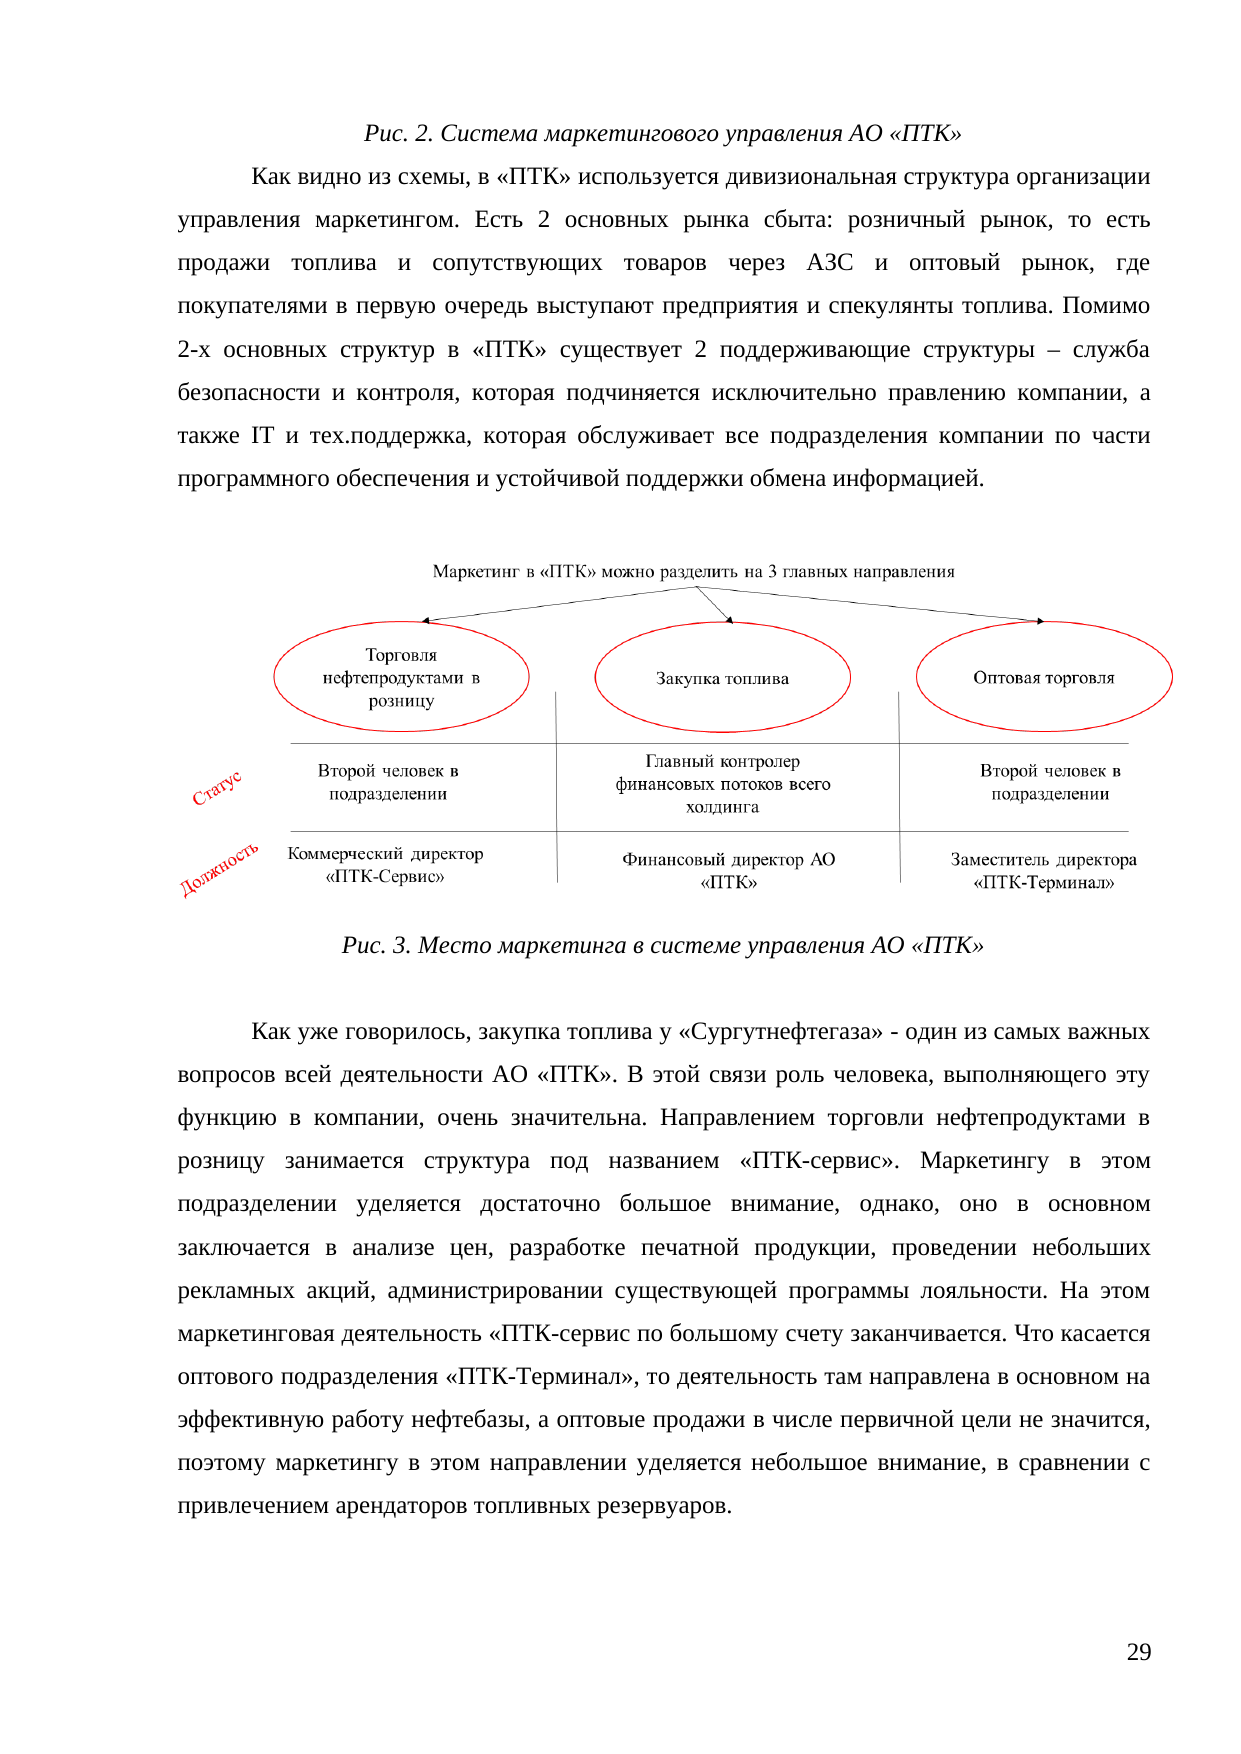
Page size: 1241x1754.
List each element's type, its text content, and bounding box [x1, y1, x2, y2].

text Рис. 3. Место маркетинга в системе управления АО «ПТК» [177, 930, 1152, 958]
text Как видно из схемы, в «ПТК» используется дивизиональная структура организации управления маркетингом. Есть 2 основных рынка сбыта: розничный рынок, то есть продажи топлива и сопутствующих товаров через АЗС и оптовый рынок, где покупателями в первую очередь выступают предприятия и спекулянты топлива. Помимо 2-х основных структур в «ПТК» существует 2 поддерживающие структуры – служба безопасности и контроля, которая подчиняется исключительно правлению компании, а также IT и тех.поддержка, которая обслуживает все подразделения компании по части программного обеспечения и устойчивой поддержки обмена информацией. [177, 161, 1152, 492]
picture [177, 549, 1174, 916]
text Рис. 2. Система маркетингового управления АО «ПТК» [177, 118, 1152, 147]
text Как уже говорилось, закупка топлива у «Сургутнефтегаза» - один из самых важных вопросов всей деятельности АО «ПТК». В этой связи роль человека, выполняющего эту функцию в компании, очень значительна. Направлением торговли нефтепродуктами в розницу занимается структура под названием «ПТК-сервис». Маркетингу в этом подразделении уделяется достаточно большое внимание, однако, оно в основном заключается в анализе цен, разработке печатной продукции, проведении небольших рекламных акций, администрировании существующей программы лояльности. На этом маркетинговая деятельность «ПТК-сервис по большому счету заканчивается. Что касается оптового подразделения «ПТК-Терминал», то деятельность там направлена в основном на эффективную работу нефтебазы, а оптовые продажи в числе первичной цели не значится, поэтому маркетингу в этом направлении уделяется небольшое внимание, в сравнении с привлечением арендаторов топливных резервуаров. [177, 1016, 1152, 1519]
